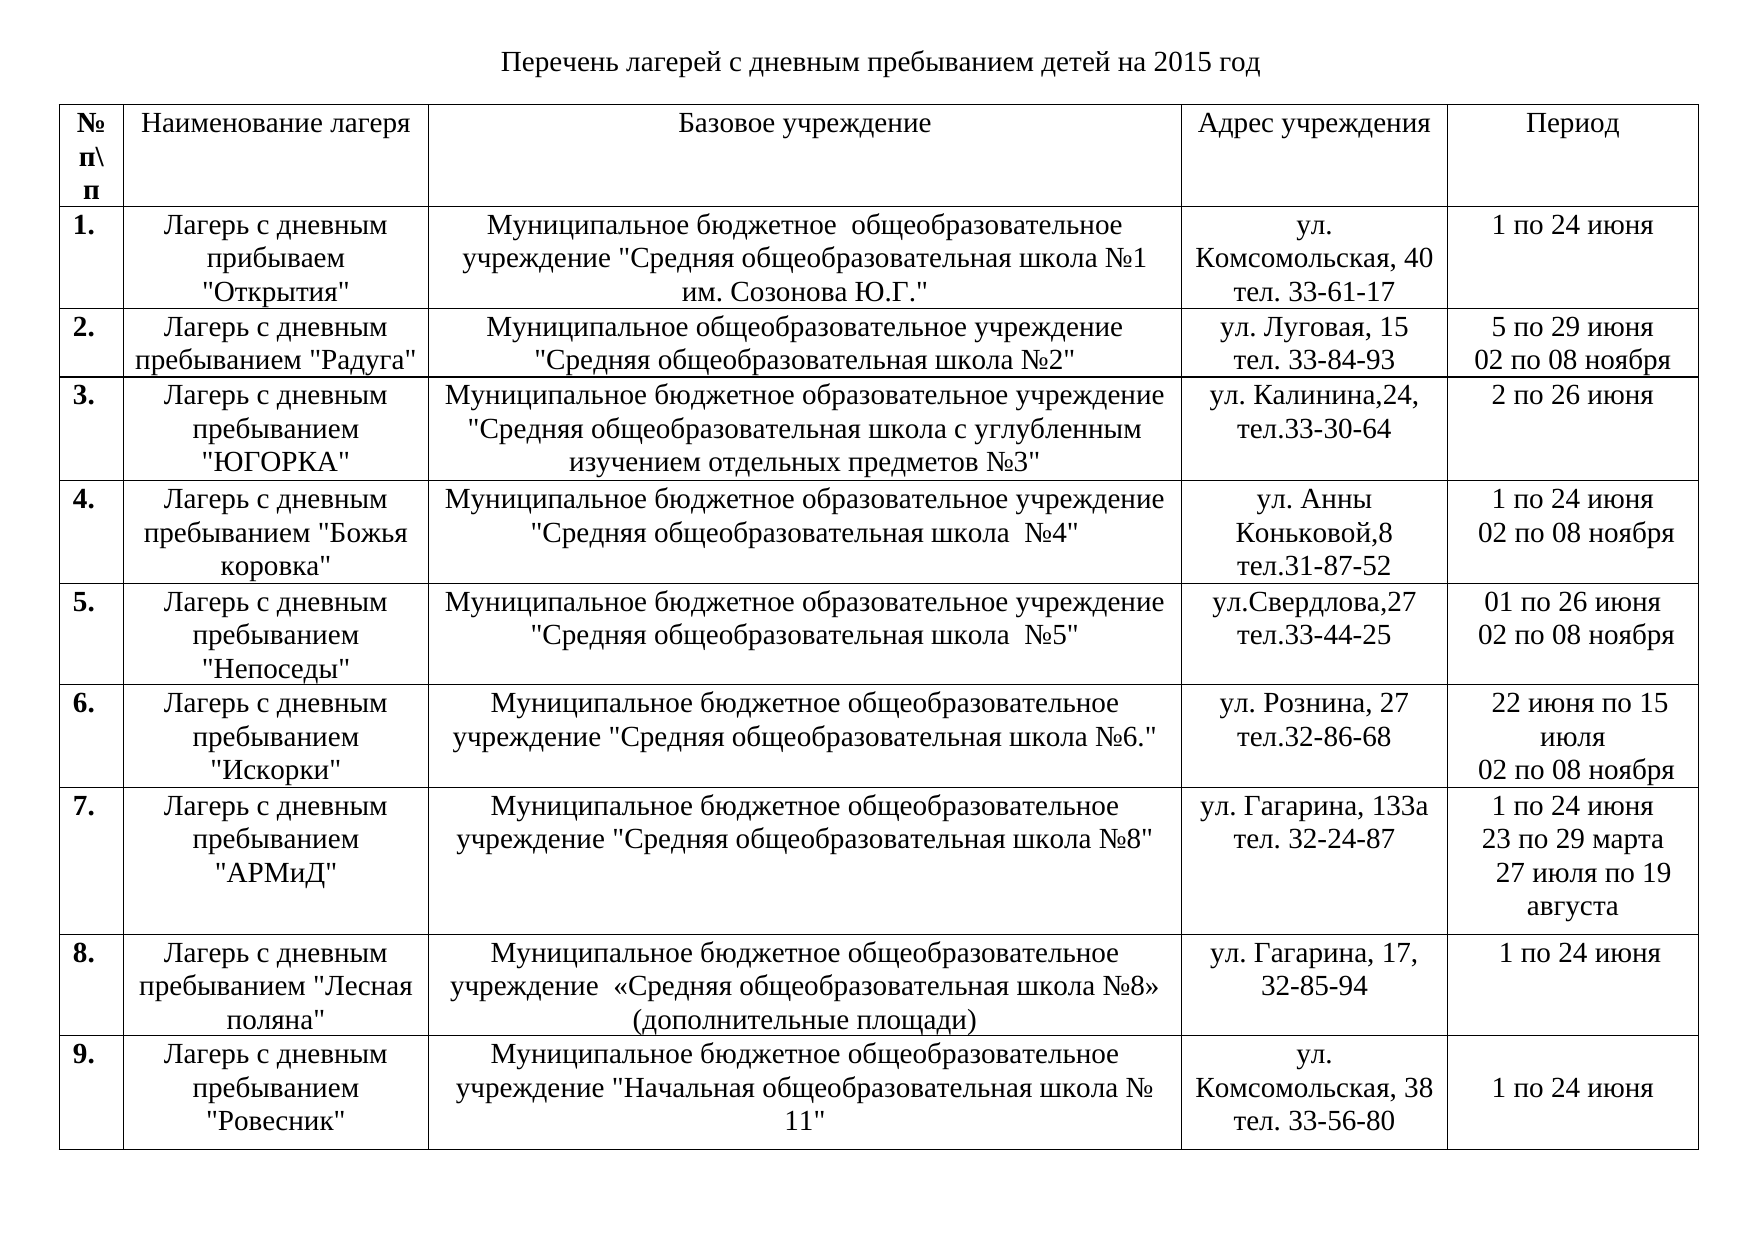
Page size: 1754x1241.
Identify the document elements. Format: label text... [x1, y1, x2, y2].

table_cell [60, 935, 123, 1035]
table_header № п\п [60, 105, 123, 206]
text Перечень лагерей с дневным пребыванием детей на 2015 год [118, 44, 1636, 78]
table_cell ул. Луговая, 15 тел. 33-84-93 [1182, 309, 1447, 376]
table_cell [60, 309, 123, 376]
table_header Период [1448, 105, 1698, 206]
table_cell Муниципальное бюджетное общеобразовательное учреждение "Средняя общеобразовательная школа №6." [429, 685, 1181, 787]
table_cell Муниципальное бюджетное общеобразовательное учреждение «Средняя общеобразовательная школа №8» (дополнительные площади) [429, 935, 1181, 1035]
table_cell [60, 481, 123, 583]
table_cell ул. Гагарина, 133а тел. 32-24-87 [1182, 788, 1447, 934]
table_cell Муниципальное бюджетное общеобразовательное учреждение "Средняя общеобразовательная школа №1 им. Созонова Ю.Г." [429, 207, 1181, 308]
table_cell 1 по 24 июня [1448, 1036, 1698, 1149]
table_cell ул. Анны Коньковой,8 тел.31-87-52 [1182, 481, 1447, 583]
table_cell 1 по 24 июня 23 по 29 марта 27 июля по 19 августа [1448, 788, 1698, 934]
table_cell Лагерь с дневным пребыванием "Непоседы" [124, 584, 428, 684]
table_cell ул. Комсомольская, 40 тел. 33-61-17 [1182, 207, 1447, 308]
table_cell Лагерь с дневным пребыванием "Божья коровка" [124, 481, 428, 583]
table_cell [60, 584, 123, 684]
table_cell Лагерь с дневным пребыванием "ЮГОРКА" [124, 378, 428, 480]
table_cell 5 по 29 июня 02 по 08 ноября [1448, 309, 1698, 376]
table_cell 2 по 26 июня [1448, 378, 1698, 480]
table_cell [60, 788, 123, 934]
table_cell 1 по 24 июня 02 по 08 ноября [1448, 481, 1698, 583]
table_cell 1 по 24 июня [1448, 207, 1698, 308]
table_cell [60, 378, 123, 480]
table_cell Муниципальное бюджетное общеобразовательное учреждение "Средняя общеобразовательная школа №8" [429, 788, 1181, 934]
table_header Наименование лагеря [124, 105, 428, 206]
table_cell 01 по 26 июня 02 по 08 ноября [1448, 584, 1698, 684]
table_cell 22 июня по 15 июля 02 по 08 ноября [1448, 685, 1698, 787]
table_cell Муниципальное бюджетное образовательное учреждение "Средняя общеобразовательная школа №5" [429, 584, 1181, 684]
table_cell [60, 685, 123, 787]
table_cell Муниципальное бюджетное образовательное учреждение "Средняя общеобразовательная школа №4" [429, 481, 1181, 583]
table_cell ул. Гагарина, 17, 32-85-94 [1182, 935, 1447, 1035]
table_cell Лагерь с дневным пребыванием "Радуга" [124, 309, 428, 376]
table_cell 1 по 24 июня [1448, 935, 1698, 1035]
table_cell Муниципальное бюджетное образовательное учреждение "Средняя общеобразовательная школа с углубленным изучением отдельных предметов №3" [429, 378, 1181, 480]
table_cell ул. Рознина, 27 тел.32-86-68 [1182, 685, 1447, 787]
table_header Адрес учреждения [1182, 105, 1447, 206]
table_cell ул. Комсомольская, 38 тел. 33-56-80 [1182, 1036, 1447, 1149]
table_cell [60, 207, 123, 308]
table_cell Муниципальное бюджетное общеобразовательное учреждение "Начальная общеобразовательная школа № 11" [429, 1036, 1181, 1149]
table_cell Лагерь с дневным прибываем "Открытия" [124, 207, 428, 308]
table_cell Лагерь с дневным пребыванием "Лесная поляна" [124, 935, 428, 1035]
table_header Базовое учреждение [429, 105, 1181, 206]
table_cell ул. Калинина,24, тел.33-30-64 [1182, 378, 1447, 480]
table_cell ул.Свердлова,27 тел.33-44-25 [1182, 584, 1447, 684]
table_cell Лагерь с дневным пребыванием "Ровесник" [124, 1036, 428, 1149]
table_cell Лагерь с дневным пребыванием "АРМиД" [124, 788, 428, 934]
table_cell Лагерь с дневным пребыванием "Искорки" [124, 685, 428, 787]
table_cell [60, 1036, 123, 1149]
table_cell Муниципальное общеобразовательное учреждение "Средняя общеобразовательная школа №2" [429, 309, 1181, 376]
